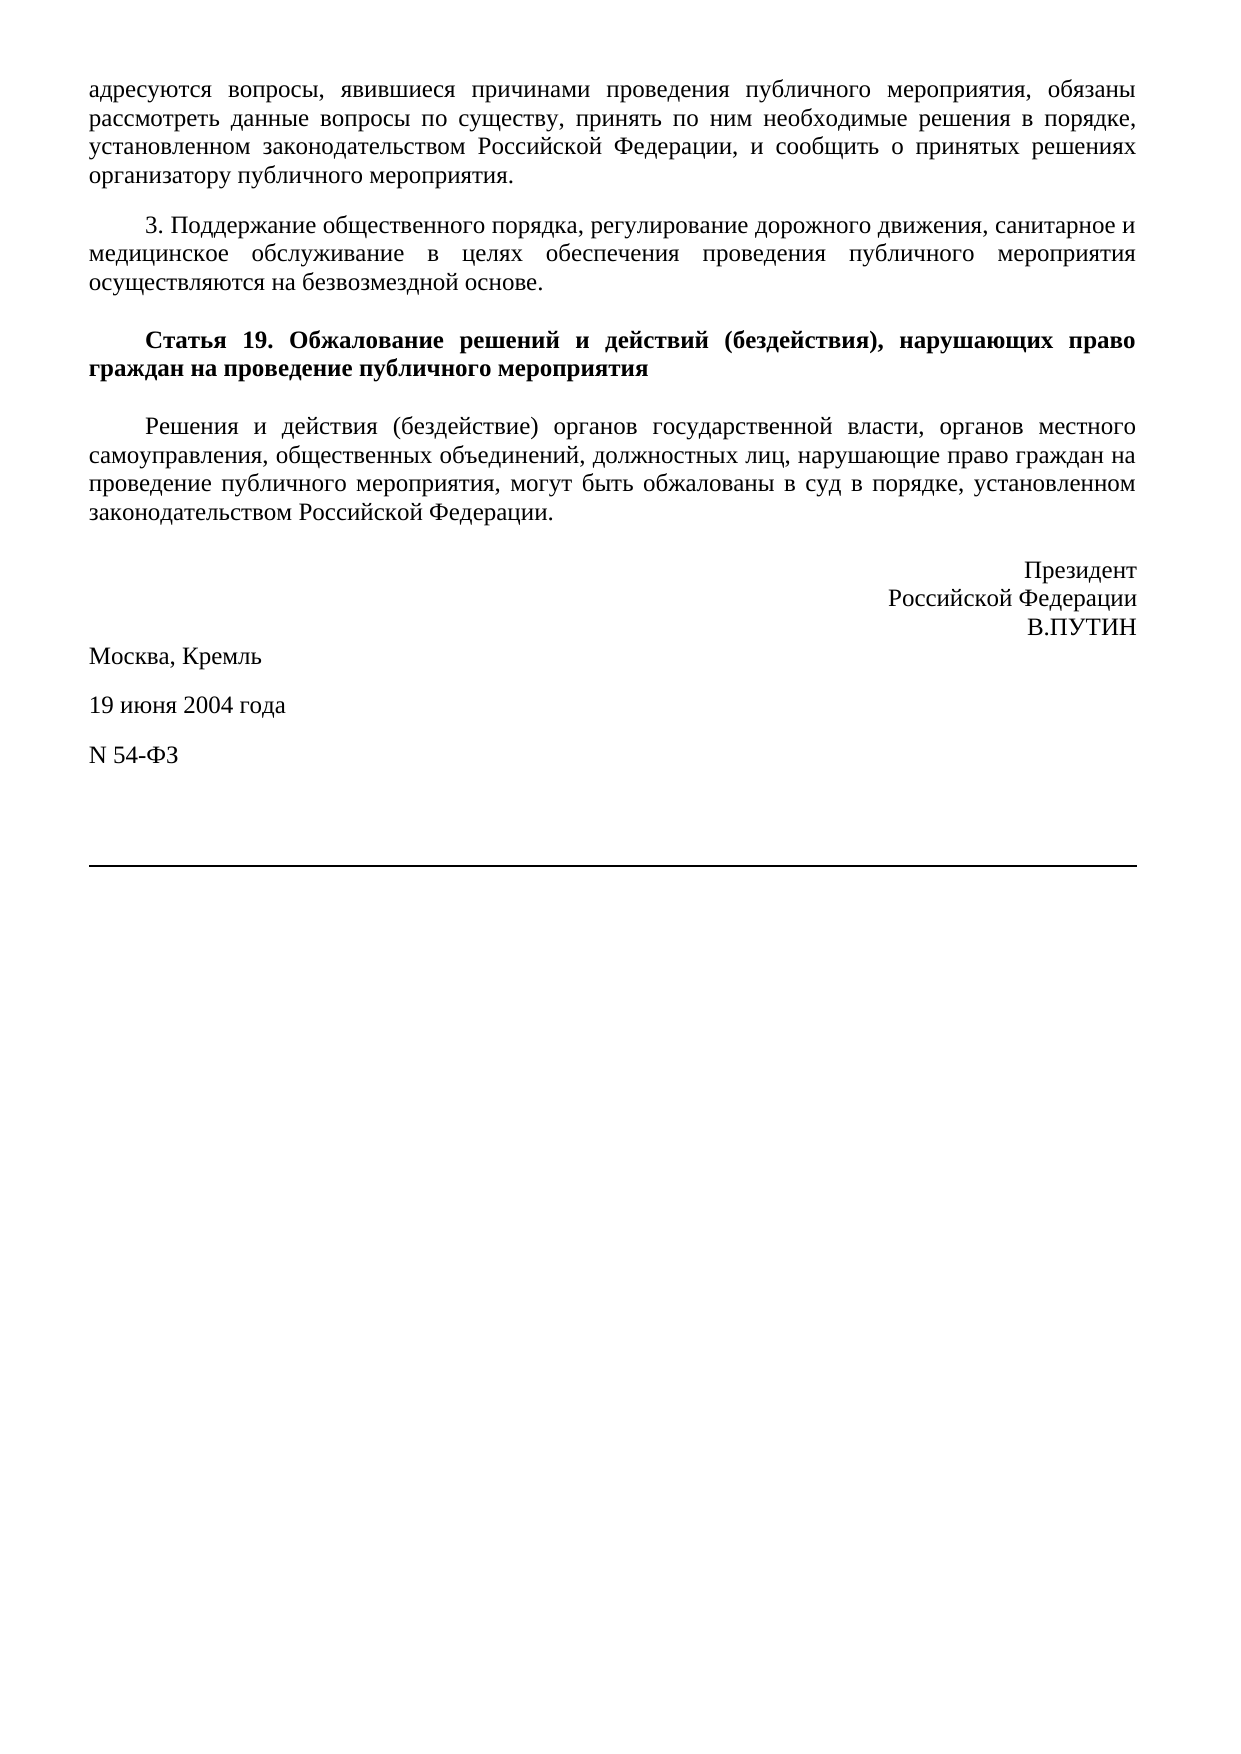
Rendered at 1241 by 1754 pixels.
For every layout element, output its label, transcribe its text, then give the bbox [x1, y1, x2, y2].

text 3. Поддержание общественного порядка, регулирование дорожного движения, санитарное и медицинское обслуживание в целях обеспечения проведения публичного мероприятия осуществляются на безвозмездной основе. [89, 210, 1137, 296]
text 19 июня 2004 года [89, 691, 1137, 719]
text Решения и действия (бездействие) органов государственной власти, органов местного самоуправления, общественных объединений, должностных лиц, нарушающие право граждан на проведение публичного мероприятия, могут быть обжалованы в суд в порядке, установленном законодательством Российской Федерации. [89, 411, 1137, 526]
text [89, 74, 1137, 189]
text Российской Федерации [89, 583, 1137, 612]
title Статья 19. Обжалование решений и действий (бездействия), нарушающих право граждан на проведение публичного мероприятия [89, 325, 1137, 382]
text В.ПУТИН [89, 612, 1137, 641]
text Президент [89, 555, 1137, 583]
text N 54-ФЗ [89, 740, 1137, 769]
text Москва, Кремль [89, 641, 1137, 670]
